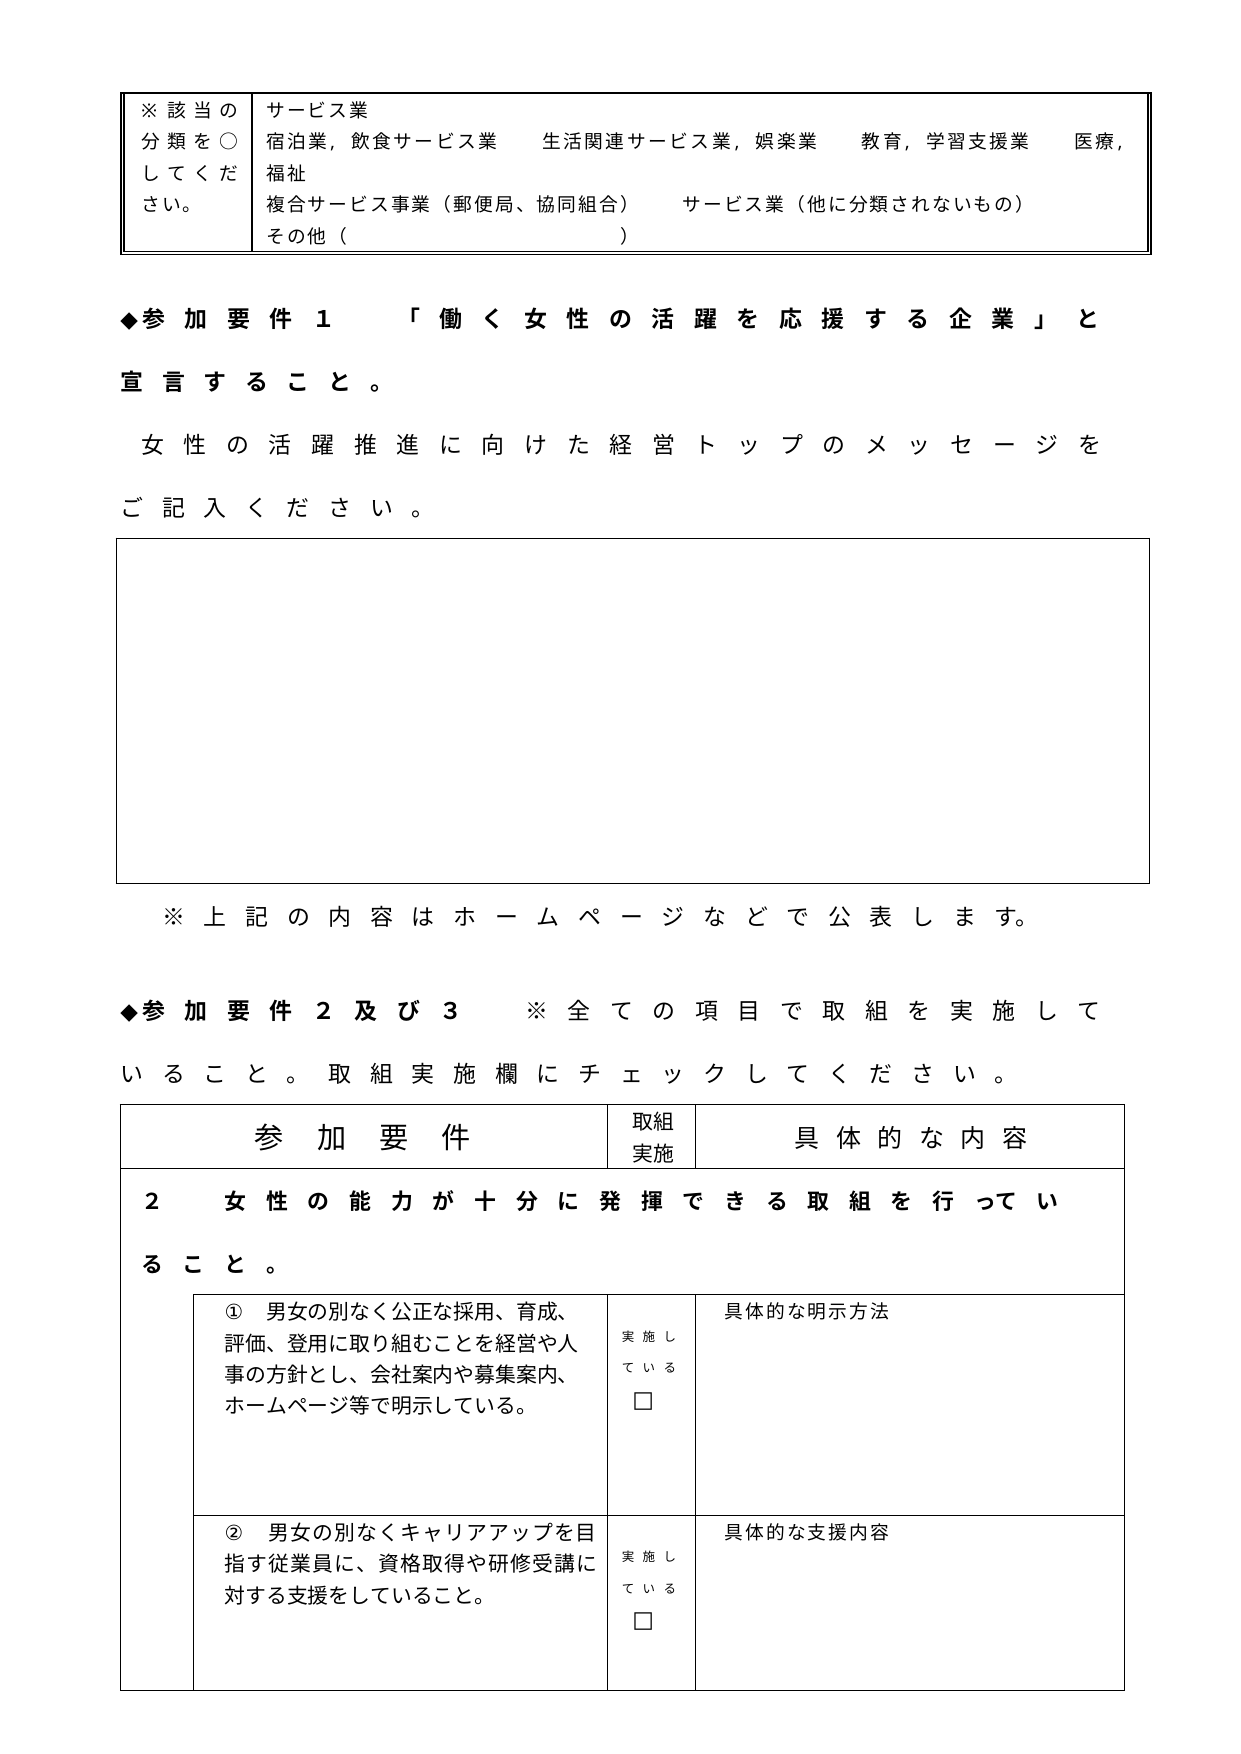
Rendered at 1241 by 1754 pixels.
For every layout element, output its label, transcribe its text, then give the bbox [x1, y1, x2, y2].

table_header [117, 539, 1149, 883]
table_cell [194, 1516, 607, 1690]
table_cell [121, 1294, 193, 1690]
table_cell 実施している □ [608, 1516, 695, 1690]
table_header 取組 実施 [608, 1105, 695, 1168]
text 女性の活躍推進に向けた経営トップのメッセージをご記入ください。 [120, 412, 1120, 537]
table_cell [125, 94, 251, 251]
table_cell ① 男女の別なく公正な採用、育成、評価、登用に取り組むことを経営や人事の方針とし、会社案内や募集案内、ホームページ等で明示している。 [194, 1295, 607, 1514]
text ◆参加要件１ 「働く女性の活躍を応援する企業」と宣言すること。 [120, 287, 1120, 412]
text ◆参加要件２及び３ ※全ての項目で取組を実施していること。取組実施欄にチェックしてください。 [120, 978, 1120, 1104]
table_cell ２ 女性の能力が十分に発揮できる取組を行っていること。 [121, 1169, 1124, 1294]
table_cell 実施している □ [608, 1295, 695, 1514]
text ※上記の内容はホームページなどで公表します。 [120, 884, 1120, 947]
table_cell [253, 94, 1147, 251]
table_header 参 加 要 件 [121, 1105, 607, 1168]
table_cell 具体的な支援内容 [696, 1516, 1124, 1690]
table_header 具体的な内容 [696, 1105, 1124, 1168]
table_cell 具体的な明示方法 [696, 1295, 1124, 1514]
